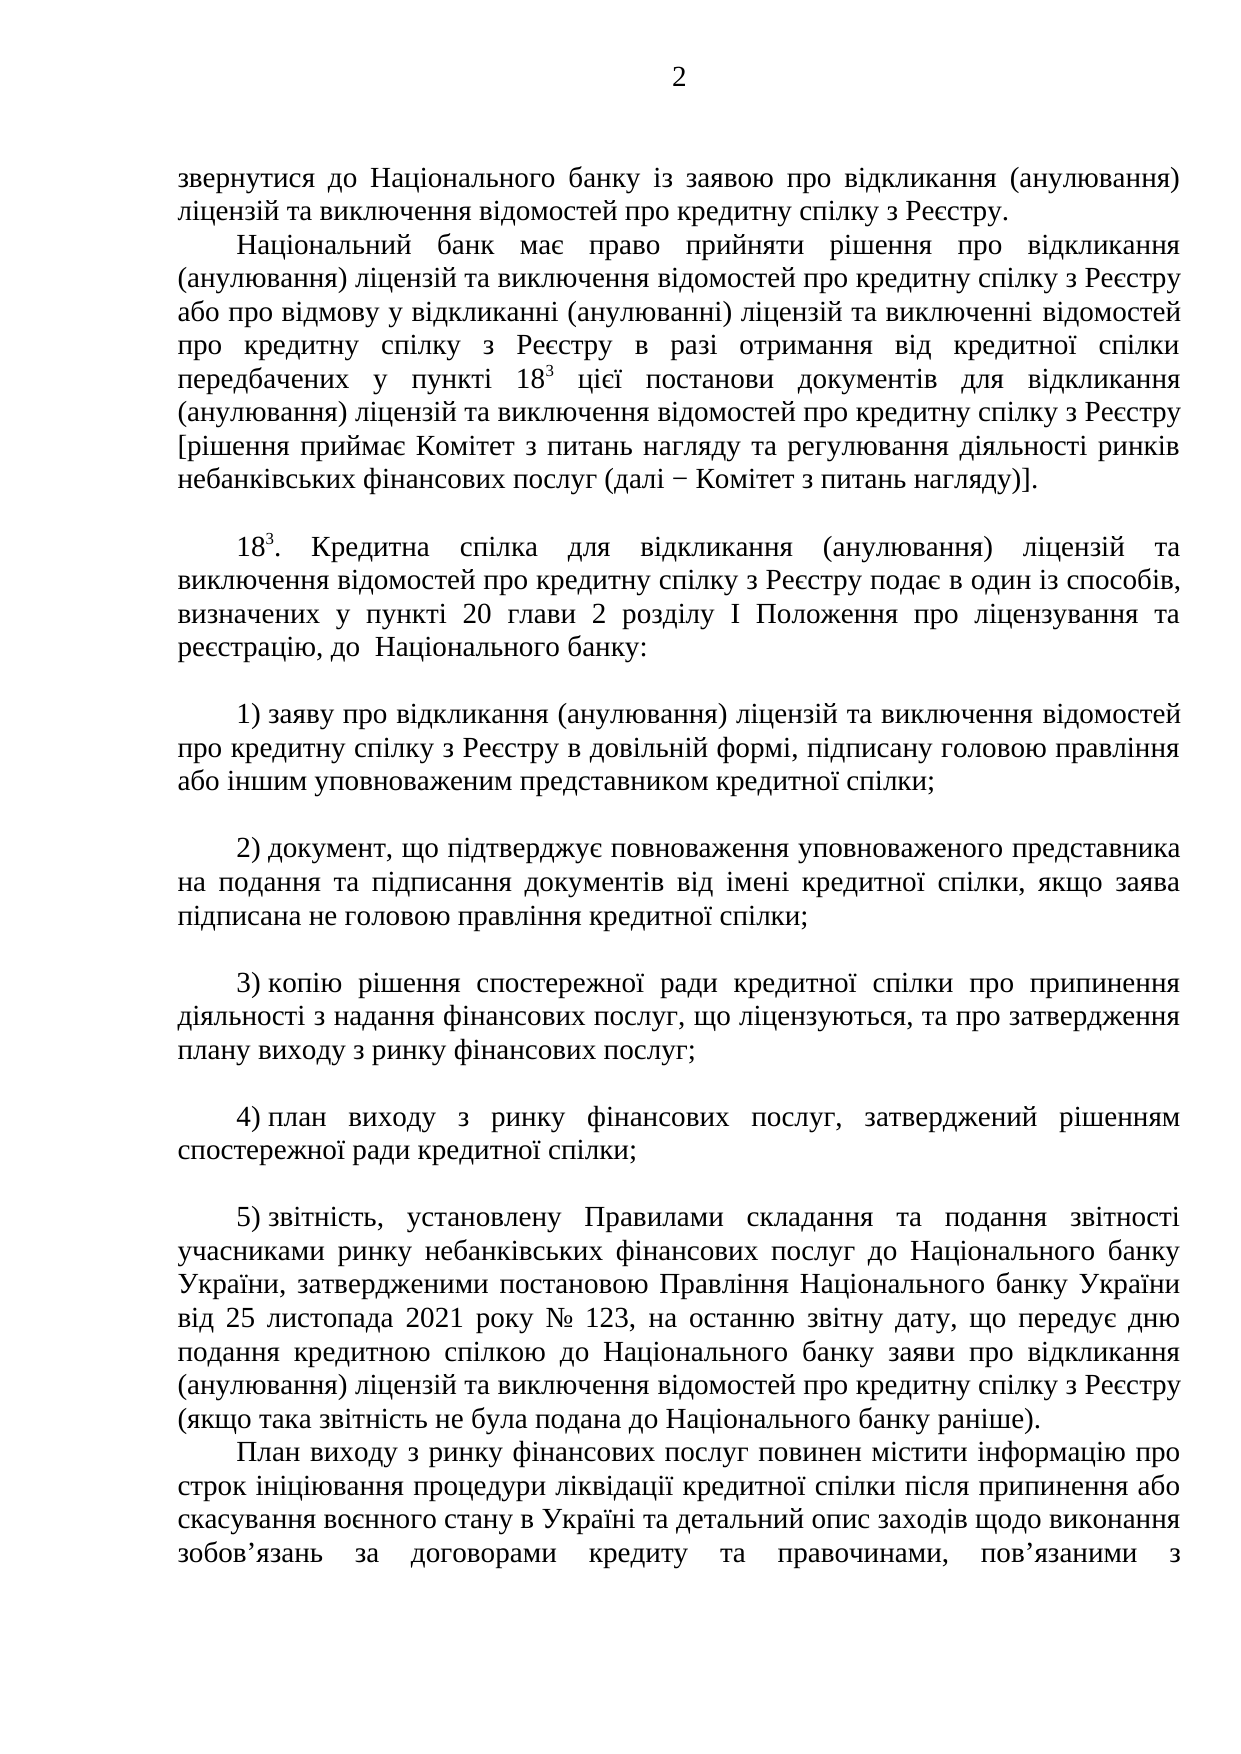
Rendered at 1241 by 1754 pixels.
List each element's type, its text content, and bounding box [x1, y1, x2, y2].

text Національний банк має право прийняти рішення про відкликання (анулювання) ліцензій та виключення відомостей про кредитну спілку з Реєстру або про відмову у відкликанні (анулюванні) ліцензій та виключенні відомостей про кредитну спілку з Реєстру в разі отримання від кредитної спілки передбачених у пункті 183 цієї постанови документів для відкликання (анулювання) ліцензій та виключення відомостей про кредитну спілку з Реєстру [рішення приймає Комітет з питань нагляду та регулювання діяльності ринків небанківських фінансових послуг (далі − Комітет з питань нагляду)]. [177, 227, 1181, 495]
list заяву про відкликання (анулювання) ліцензій та виключення відомостей про кредитну спілку з Реєстру в довільній формі, підписану головою правління або іншим уповноваженим представником кредитної спілки; [177, 696, 1181, 797]
list копію рішення спостережної ради кредитної спілки про припинення діяльності з надання фінансових послуг, що ліцензуються, та про затвердження плану виходу з ринку фінансових послуг; [177, 965, 1181, 1065]
list план виходу з ринку фінансових послуг, затверджений рішенням спостережної ради кредитної спілки; [177, 1099, 1181, 1166]
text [177, 1434, 1181, 1568]
text 183. Кредитна спілка для відкликання (анулювання) ліцензій та виключення відомостей про кредитну спілку з Реєстру подає в один із способів, визначених у пункті 20 глави 2 розділу І Положення про ліцензування та реєстрацію, до Національного банку: [177, 529, 1181, 663]
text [177, 160, 1181, 227]
list звітність, установлену Правилами складання та подання звітності учасниками ринку небанківських фінансових послуг до Національного банку України, затвердженими постановою Правління Національного банку України від 25 листопада 2021 року № 123, на останню звітну дату, що передує дню подання кредитною спілкою до Національного банку заяви про відкликання (анулювання) ліцензій та виключення відомостей про кредитну спілку з Реєстру (якщо така звітність не була подана до Національного банку раніше). [177, 1199, 1181, 1434]
list документ, що підтверджує повноваження уповноваженого представника на подання та підписання документів від імені кредитної спілки, якщо заява підписана не головою правління кредитної спілки; [177, 831, 1181, 931]
